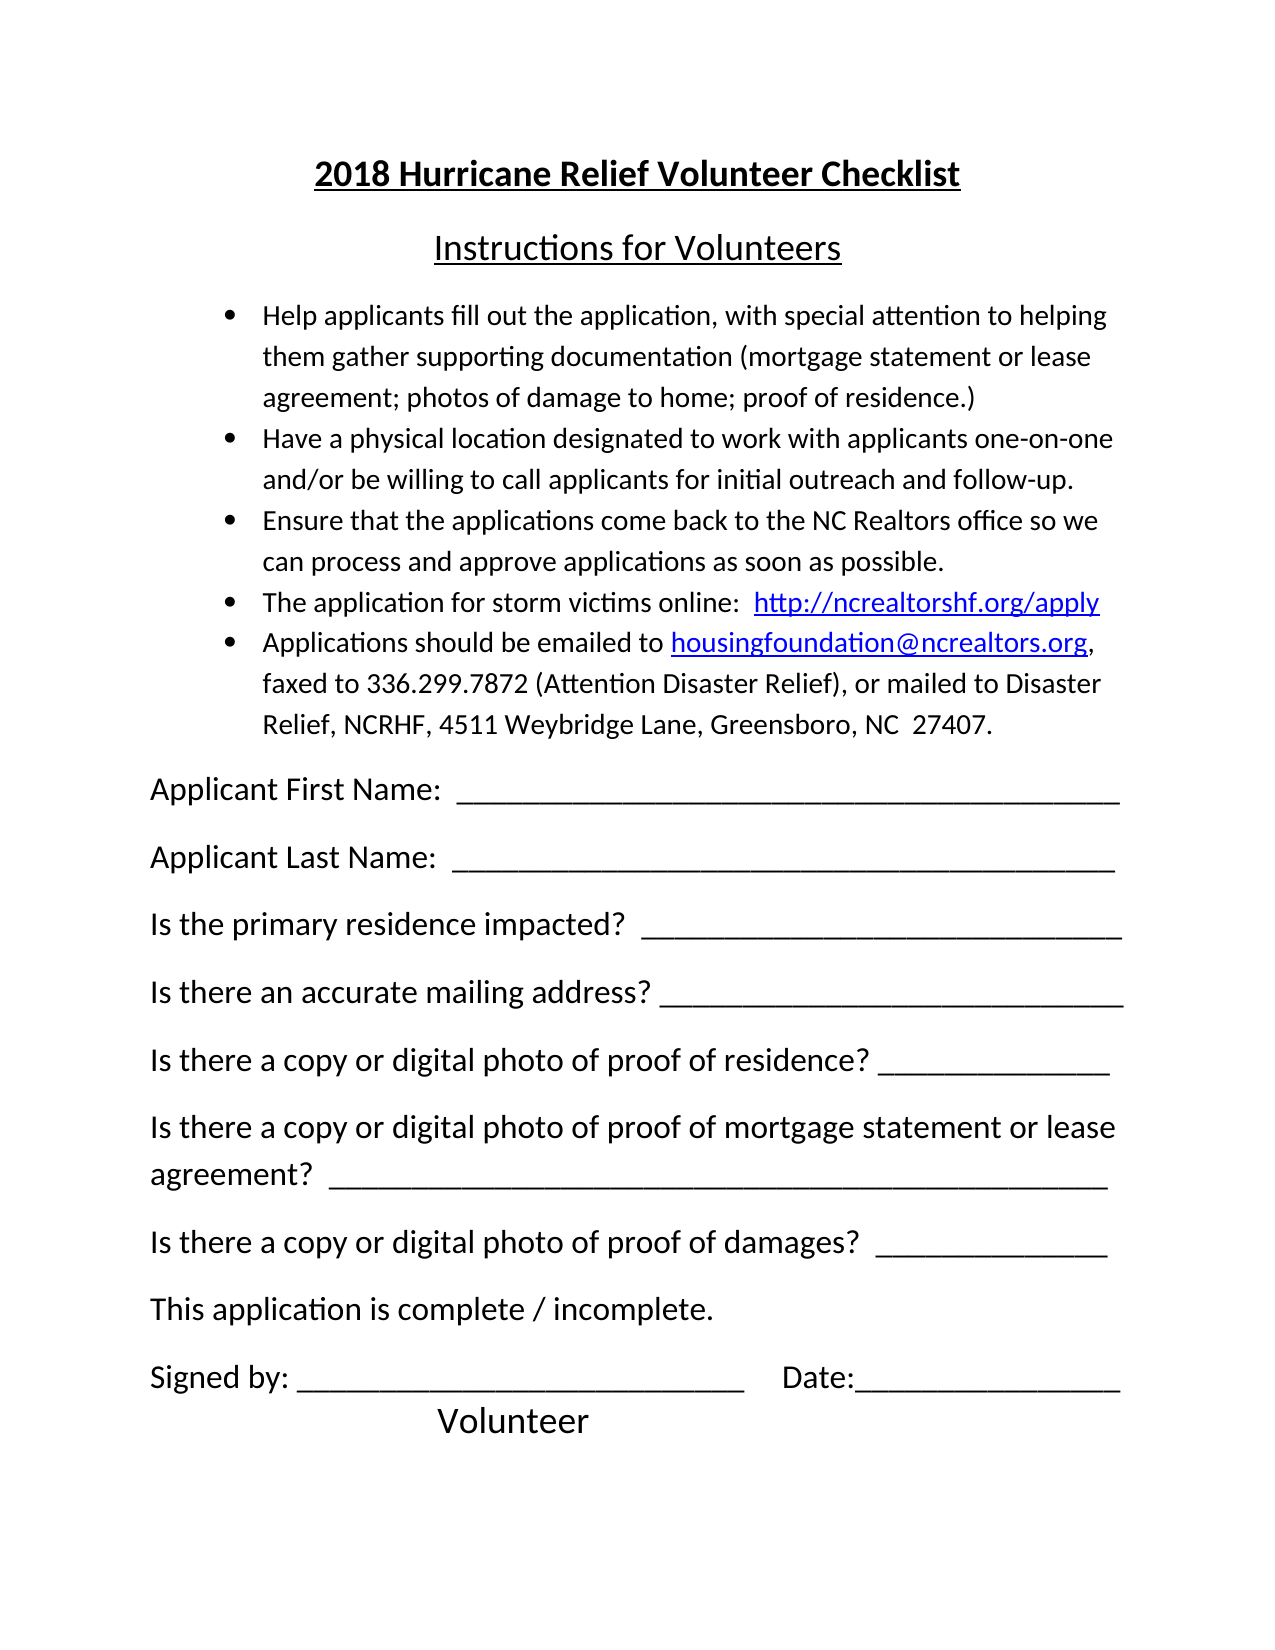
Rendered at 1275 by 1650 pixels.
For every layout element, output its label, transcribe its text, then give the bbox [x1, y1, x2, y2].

list Have a physical location designated to work with applicants one-on-one and/or be willing to call applicants for initial outreach and follow-up. [225, 420, 1125, 496]
text Is there an accurate mailing address? ____________________________ [150, 971, 1125, 1012]
text Volunteer [150, 1397, 1125, 1442]
text Is there a copy or digital photo of proof of mortgage statement or lease agreement? _______________________________________________ [150, 1106, 1125, 1194]
list Help applicants fill out the application, with special attention to helping them gather supporting documentation (mortgage statement or lease agreement; photos of damage to home; proof of residence.) [225, 297, 1125, 414]
text Signed by: ___________________________ Date:________________ [150, 1356, 1125, 1397]
text Instructions for Volunteers [150, 223, 1125, 269]
text Is there a copy or digital photo of proof of residence? ______________ [150, 1039, 1125, 1079]
list Applications should be emailed to housingfoundation@ncrealtors.org, faxed to 336.299.7872 (Attention Disaster Relief), or mailed to Disaster Relief, NCRHF, 4511 Weybridge Lane, Greensboro, NC 27407. [225, 624, 1125, 742]
text Is there a copy or digital photo of proof of damages? ______________ [150, 1221, 1125, 1261]
text Applicant Last Name: ________________________________________ [150, 836, 1125, 877]
text Is the primary residence impacted? _____________________________ [150, 903, 1125, 944]
text Applicant First Name: ________________________________________ [150, 768, 1125, 809]
text This application is complete / incomplete. [150, 1288, 1125, 1329]
list Ensure that the applications come back to the NC Realtors office so we can process and approve applications as soon as possible. [225, 502, 1125, 578]
list The application for storm victims online: http://ncrealtorshf.org/apply [225, 584, 1125, 619]
text 2018 Hurricane Relief Volunteer Checklist [150, 150, 1125, 196]
